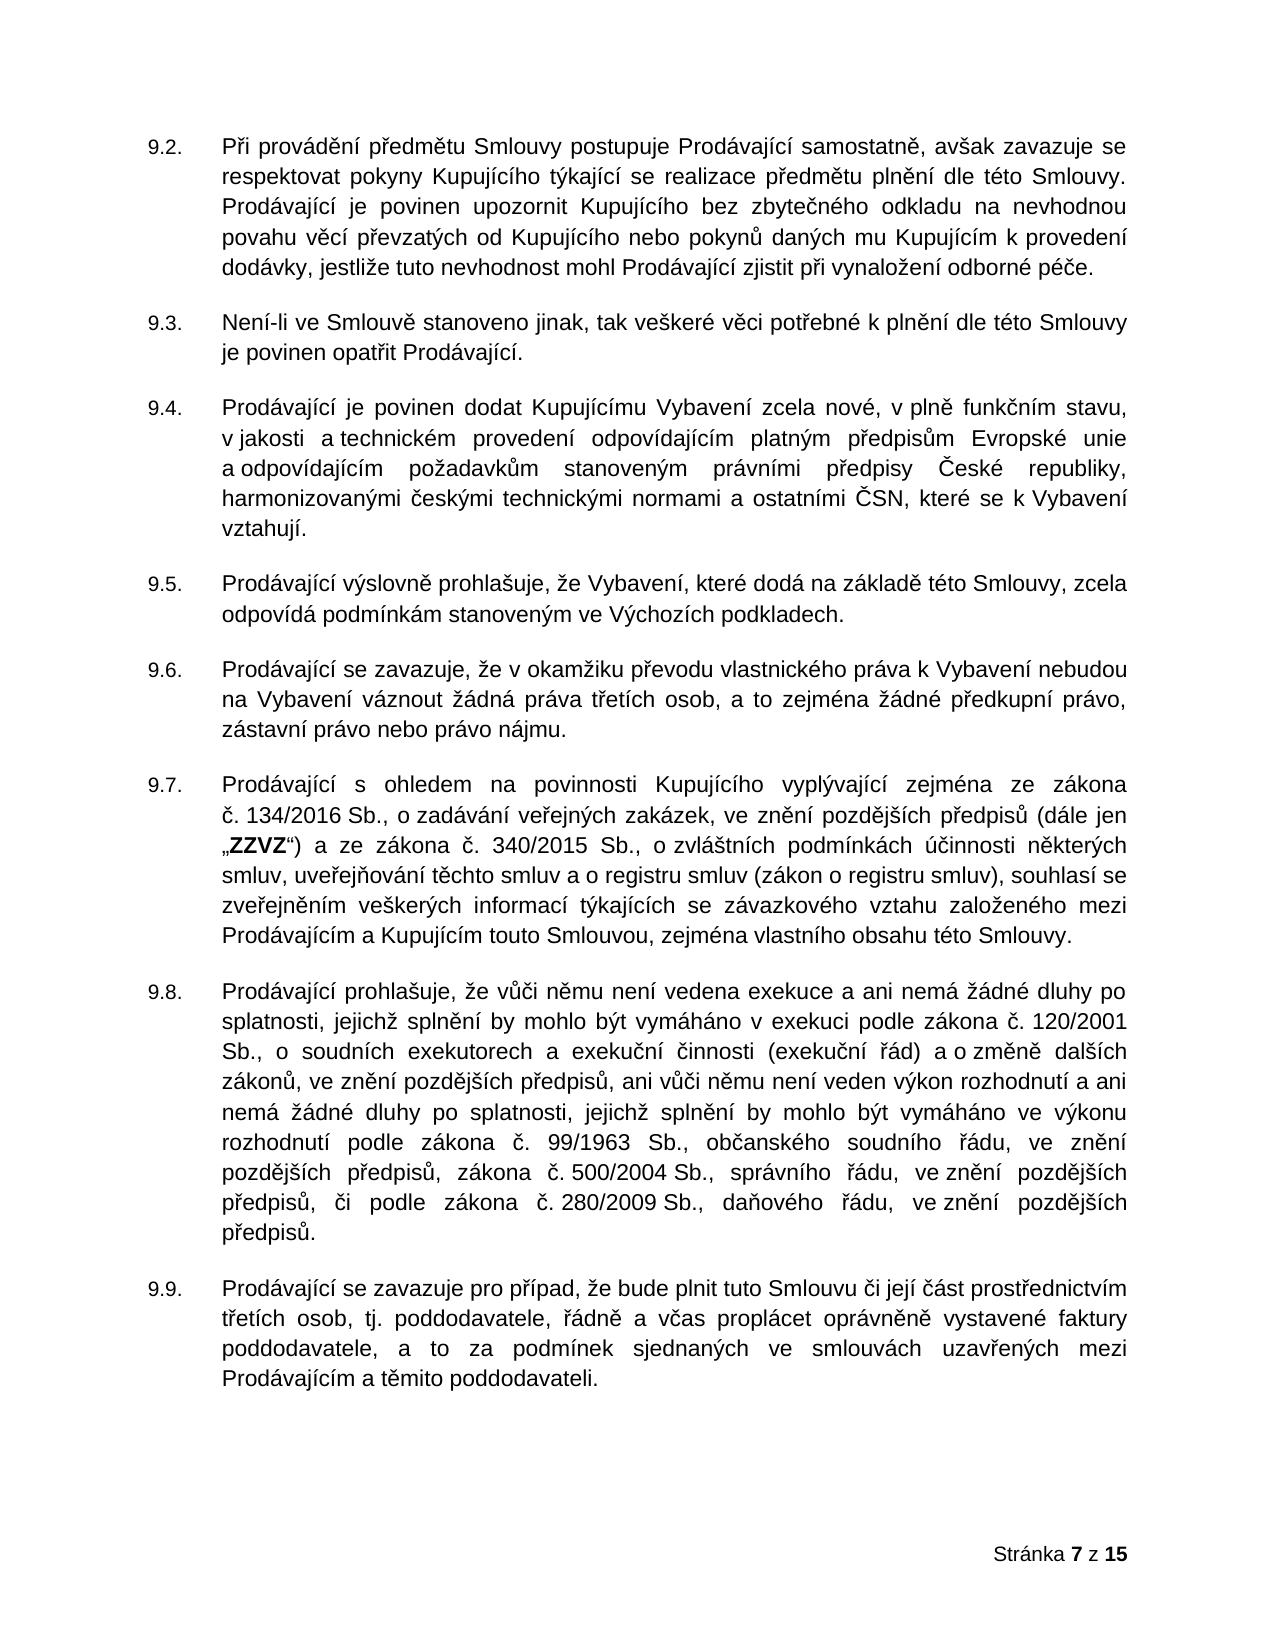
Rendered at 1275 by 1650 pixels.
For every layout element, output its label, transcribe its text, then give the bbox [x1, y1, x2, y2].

subtitle Není-li ve Smlouvě stanoveno jinak, tak veškeré věci potřebné k plnění dle této Smlouvy je povinen opatřit Prodávající. [148, 309, 1127, 366]
subtitle Prodávající se zavazuje pro případ, že bude plnit tuto Smlouvu či její část prostřednictvím třetích osob, tj. poddodavatele, řádně a včas proplácet oprávněně vystavené faktury poddodavatele, a to za podmínek sjednaných ve smlouvách uzavřených mezi Prodávajícím a těmito poddodavateli. [148, 1274, 1127, 1392]
subtitle Prodávající prohlašuje, že vůči němu není vedena exekuce a ani nemá žádné dluhy po splatnosti, jejichž splnění by mohlo být vymáháno v exekuci podle zákona č. 120/2001 Sb., o soudních exekutorech a exekuční činnosti (exekuční řád) a o změně dalších zákonů, ve znění pozdějších předpisů, ani vůči němu není veden výkon rozhodnutí a ani nemá žádné dluhy po splatnosti, jejichž splnění by mohlo být vymáháno ve výkonu rozhodnutí podle zákona č. 99/1963 Sb., občanského soudního řádu, ve znění pozdějších předpisů, zákona č. 500/2004 Sb., správního řádu, ve znění pozdějších předpisů, či podle zákona č. 280/2009 Sb., daňového řádu, ve znění pozdějších předpisů. [148, 978, 1127, 1246]
subtitle Prodávající s ohledem na povinnosti Kupujícího vyplývající zejména ze zákona č. 134/2016 Sb., o zadávání veřejných zakázek, ve znění pozdějších předpisů (dále jen „ZZVZ“) a ze zákona č. 340/2015 Sb., o zvláštních podmínkách účinnosti některých smluv, uveřejňování těchto smluv a o registru smluv (zákon o registru smluv), souhlasí se zveřejněním veškerých informací týkajících se závazkového vztahu založeného mezi Prodávajícím a Kupujícím touto Smlouvou, zejména vlastního obsahu této Smlouvy. [148, 771, 1127, 949]
subtitle Prodávající výslovně prohlašuje, že Vybavení, které dodá na základě této Smlouvy, zcela odpovídá podmínkám stanoveným ve Výchozích podkladech. [148, 570, 1127, 627]
subtitle Při provádění předmětu Smlouvy postupuje Prodávající samostatně, avšak zavazuje se respektovat pokyny Kupujícího týkající se realizace předmětu plnění dle této Smlouvy. Prodávající je povinen upozornit Kupujícího bez zbytečného odkladu na nevhodnou povahu věcí převzatých od Kupujícího nebo pokynů daných mu Kupujícím k provedení dodávky, jestliže tuto nevhodnost mohl Prodávající zjistit při vynaložení odborné péče. [148, 133, 1127, 280]
subtitle Prodávající je povinen dodat Kupujícímu Vybavení zcela nové, v plně funkčním stavu, v jakosti a technickém provedení odpovídajícím platným předpisům Evropské unie a odpovídajícím požadavkům stanoveným právními předpisy České republiky, harmonizovanými českými technickými normami a ostatními ČSN, které se k Vybavení vztahují. [148, 394, 1127, 542]
subtitle Prodávající se zavazuje, že v okamžiku převodu vlastnického práva k Vybavení nebudou na Vybavení váznout žádná práva třetích osob, a to zejména žádné předkupní právo, zástavní právo nebo právo nájmu. [148, 656, 1127, 743]
